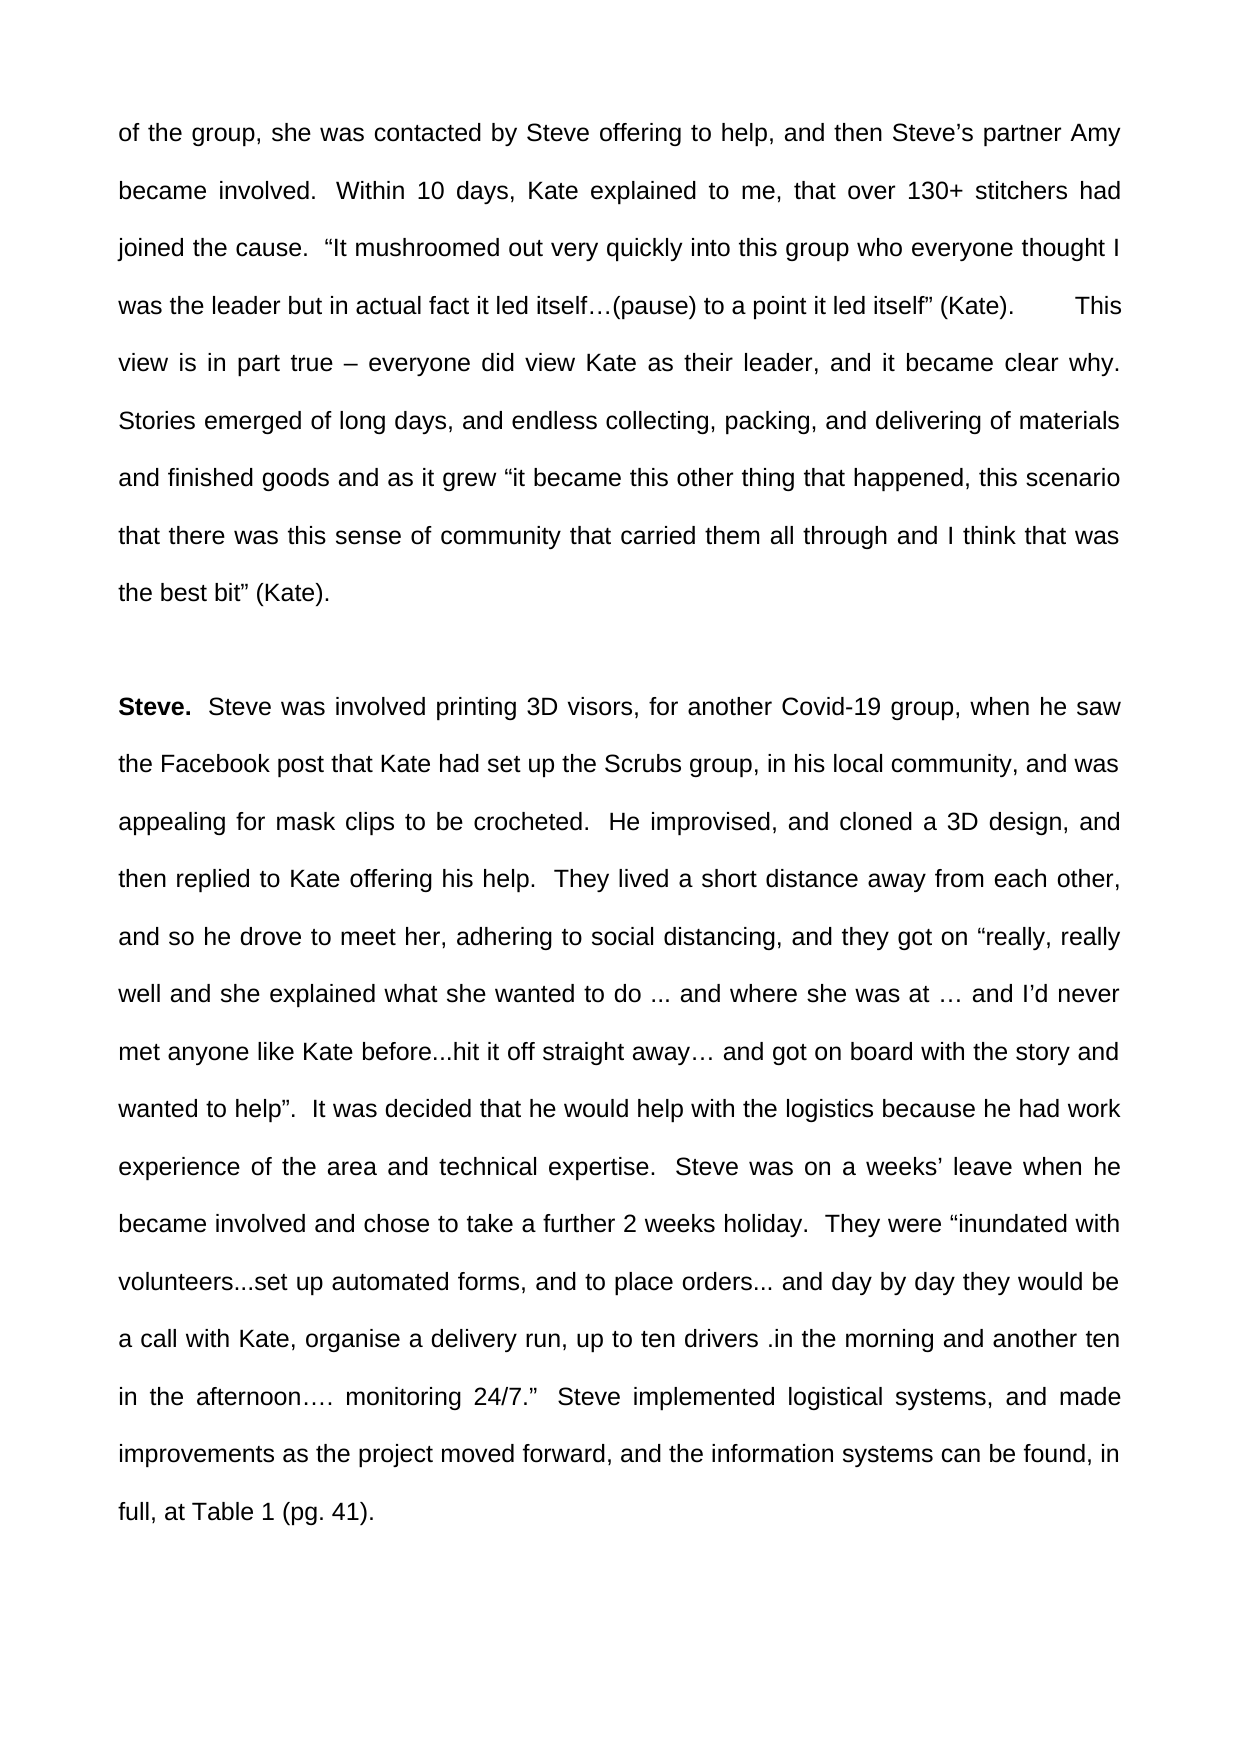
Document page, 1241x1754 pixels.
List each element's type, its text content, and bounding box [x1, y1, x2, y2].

text Steve. Steve was involved printing 3D visors, for another Covid-19 group, when he saw the Facebook post that Kate had set up the Scrubs group, in his local community, and was appealing for mask clips to be crocheted. He improvised, and cloned a 3D design, and then replied to Kate offering his help. They lived a short distance away from each other, and so he drove to meet her, adhering to social distancing, and they got on “really, really well and she explained what she wanted to do ... and where she was at … and I’d never met anyone like Kate before...hit it off straight away… and got on board with the story and wanted to help”. It was decided that he would help with the logistics because he had work experience of the area and technical expertise. Steve was on a weeks’ leave when he became involved and chose to take a further 2 weeks holiday. They were “inundated with volunteers...set up automated forms, and to place orders... and day by day they would be a call with Kate, organise a delivery run, up to ten drivers .in the morning and another ten in the afternoon…. monitoring 24/7.” Steve implemented logistical systems, and made improvements as the project moved forward, and the information systems can be found, in full, at Table 1 (pg. 41). [118, 692, 1122, 1525]
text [118, 118, 1122, 607]
